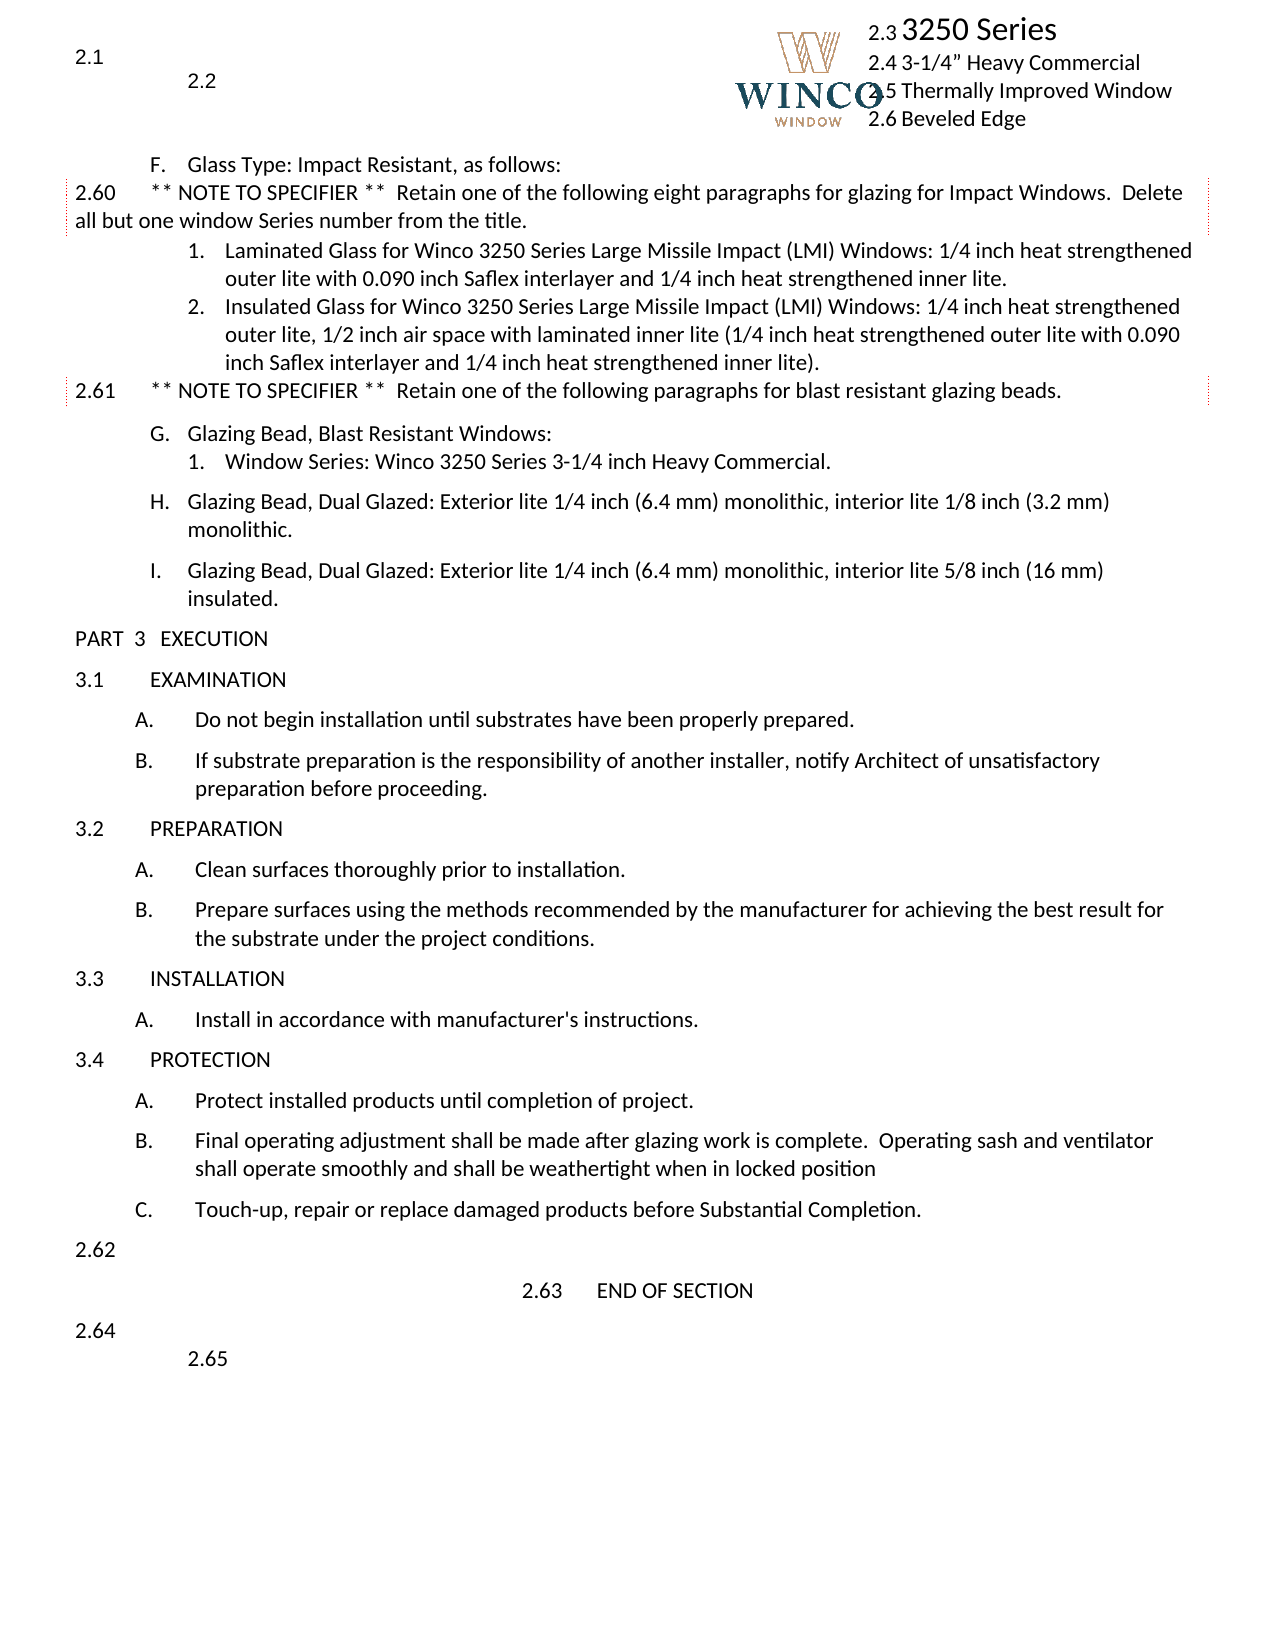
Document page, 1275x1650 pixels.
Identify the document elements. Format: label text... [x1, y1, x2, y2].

list Touch-up, repair or replace damaged products before Substantial Completion. [135, 1195, 1200, 1223]
list Protect installed products until completion of project. [135, 1086, 1200, 1114]
list Glazing Bead, Dual Glazed: Exterior lite 1/4 inch (6.4 mm) monolithic, interior lite 1/8 inch (3.2 mm) monolithic. [150, 487, 1200, 543]
picture [709, 6, 908, 150]
text END OF SECTION [75, 1276, 1200, 1304]
list Window Series: Winco 3250 Series 3-1/4 inch Heavy Commercial. [187, 447, 1200, 475]
list PROTECTION [75, 1045, 1200, 1073]
text ** NOTE TO SPECIFIER ** Retain one of the following eight paragraphs for glazing for Impact Windows. Delete all but one window Series number from the title. [66, 178, 1209, 236]
list Insulated Glass for Winco 3250 Series Large Missile Impact (LMI) Windows: 1/4 inch heat strengthened outer lite, 1/2 inch air space with laminated inner lite (1/4 inch heat strengthened outer lite with 0.090 inch Saflex interlayer and 1/4 inch heat strengthened inner lite). [187, 292, 1200, 376]
list Final operating adjustment shall be made after glazing work is complete. Operating sash and ventilator shall operate smoothly and shall be weathertight when in locked position [135, 1126, 1200, 1182]
list Clean surfaces thoroughly prior to installation. [135, 855, 1200, 883]
list If substrate preparation is the responsibility of another installer, notify Architect of unsatisfactory preparation before proceeding. [135, 746, 1200, 802]
list Prepare surfaces using the methods recommended by the manufacturer for achieving the best result for the substrate under the project conditions. [135, 896, 1200, 952]
list Glass Type: Impact Resistant, as follows: [150, 150, 1200, 178]
list Glazing Bead, Dual Glazed: Exterior lite 1/4 inch (6.4 mm) monolithic, interior lite 5/8 inch (16 mm) insulated. [150, 556, 1200, 612]
list Glazing Bead, Blast Resistant Windows: [150, 419, 1200, 447]
list EXECUTION [75, 624, 1200, 652]
list Laminated Glass for Winco 3250 Series Large Missile Impact (LMI) Windows: 1/4 inch heat strengthened outer lite with 0.090 inch Saflex interlayer and 1/4 inch heat strengthened inner lite. [187, 236, 1200, 292]
list INSTALLATION [75, 964, 1200, 992]
text ** NOTE TO SPECIFIER ** Retain one of the following paragraphs for blast resistant glazing beads. [66, 376, 1209, 406]
list Install in accordance with manufacturer's instructions. [135, 1005, 1200, 1033]
list Do not begin installation until substrates have been properly prepared. [135, 706, 1200, 733]
list PREPARATION [75, 814, 1200, 843]
list EXAMINATION [75, 665, 1200, 693]
